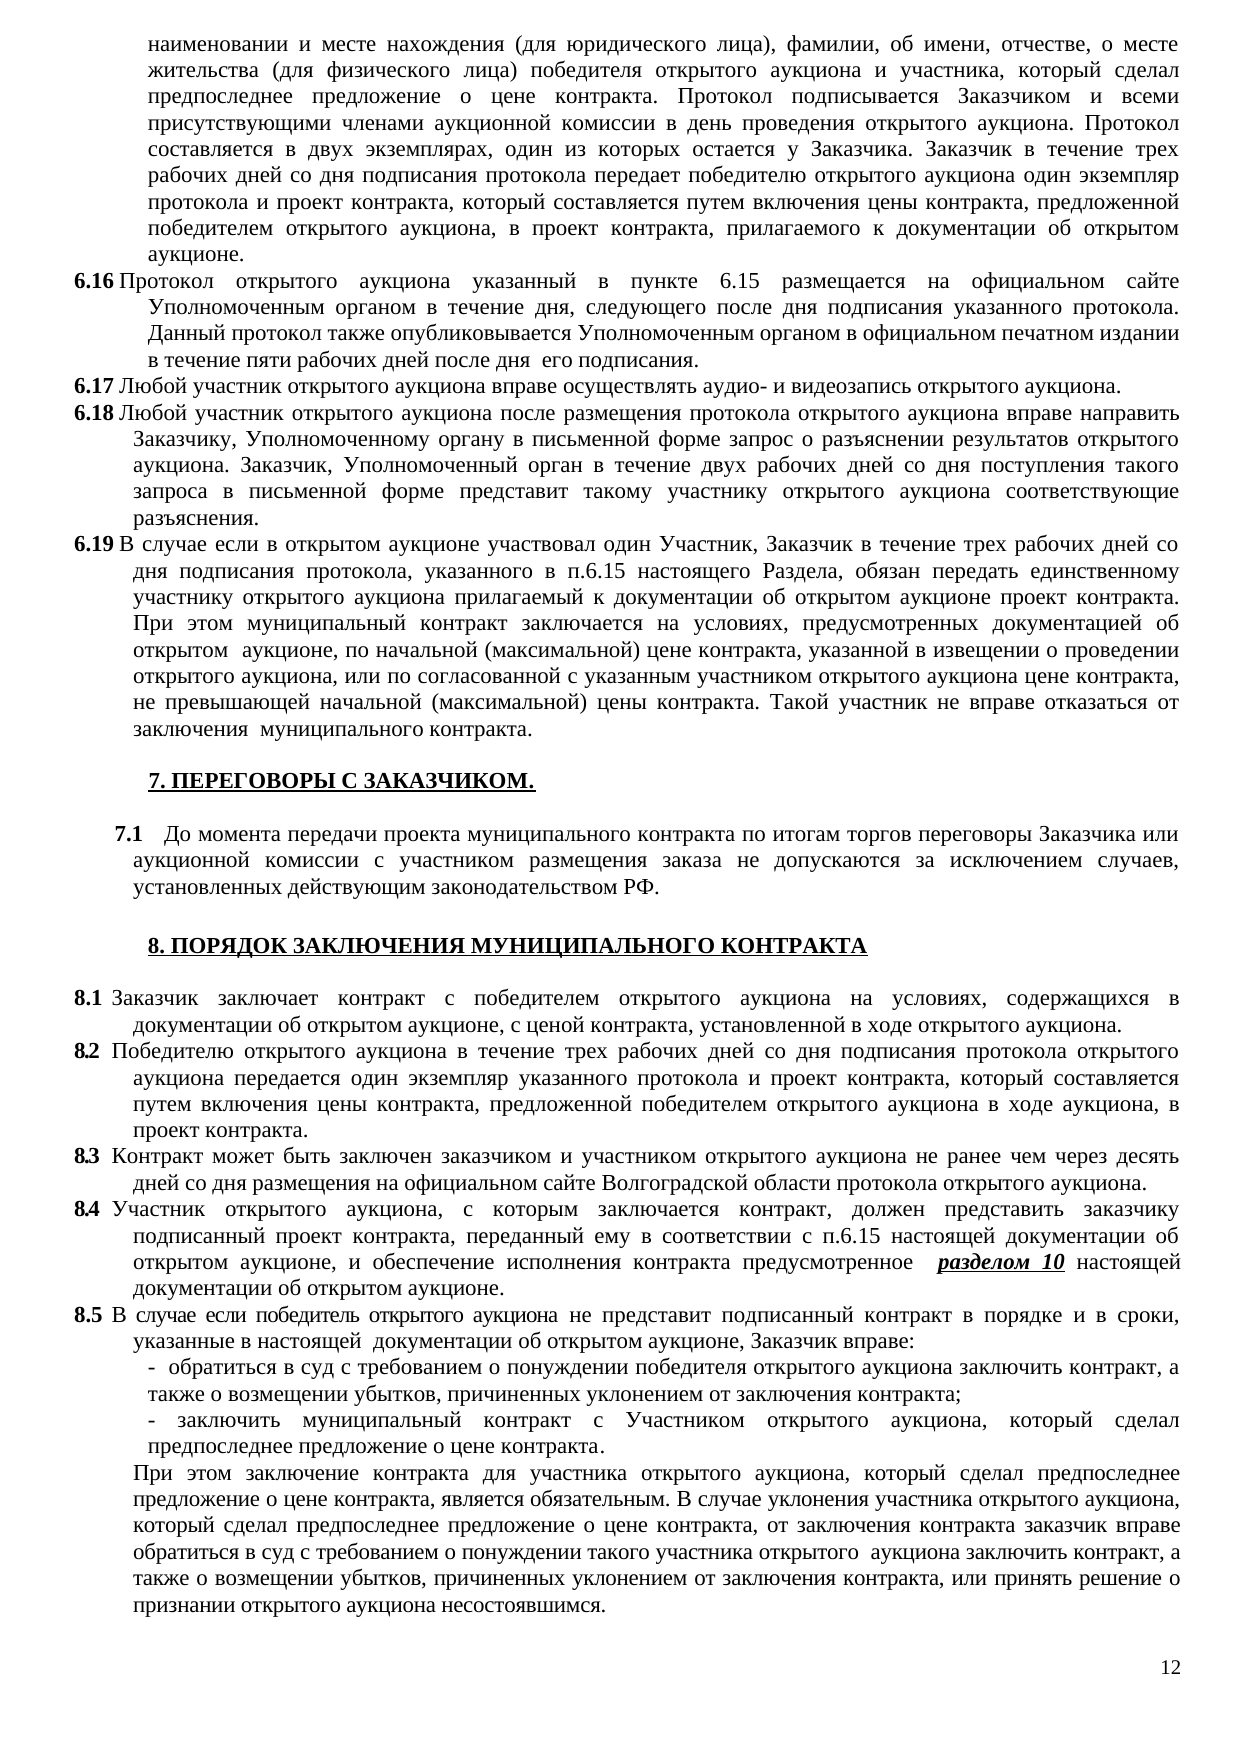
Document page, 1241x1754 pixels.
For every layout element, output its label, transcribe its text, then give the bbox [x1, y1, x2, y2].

text При этом заключение контракта для участника открытого аукциона, который сделал предпоследнее предложение о цене контракта, является обязательным. В случае уклонения участника открытого аукциона, который сделал предпоследнее предложение о цене контракта, от заключения контракта заказчик вправе обратиться в суд с требованием о понуждении такого участника открытого аукциона заключить контракт, а также о возмещении убытков, причиненных уклонением от заключения контракта, или принять решение о признании открытого аукциона несостоявшимся. [133, 1459, 1181, 1617]
text 7.1 До момента передачи проекта муниципального контракта по итогам торгов переговоры Заказчика или аукционной комиссии с участником размещения заказа не допускаются за исключением случаев, установленных действующим законодательством РФ. [74, 820, 1181, 899]
subtitle 8. ПОРЯДОК ЗАКЛЮЧЕНИЯ МУНИЦИПАЛЬНОГО КОНТРАКТА [148, 932, 1177, 958]
list Любой участник открытого аукциона вправе осуществлять аудио- и видеозапись открытого аукциона. [74, 372, 1181, 398]
list Заказчик заключает контракт с победителем открытого аукциона на условиях, содержащихся в документации об открытом аукционе, с ценой контракта, установленной в ходе открытого аукциона. [74, 984, 1181, 1037]
list Контракт может быть заключен заказчиком и участником открытого аукциона не ранее чем через десять дней со дня размещения на официальном сайте Волгоградской области протокола открытого аукциона. [74, 1143, 1181, 1195]
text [74, 29, 1181, 267]
list В случае если в открытом аукционе участвовал один Участник, Заказчик в течение трех рабочих дней со дня подписания протокола, указанного в п.6.15 настоящего Раздела, обязан передать единственному участнику открытого аукциона прилагаемый к документации об открытом аукционе проект контракта. При этом муниципальный контракт заключается на условиях, предусмотренных документацией об открытом аукционе, по начальной (максимальной) цене контракта, указанной в извещении о проведении открытого аукциона, или по согласованной с указанным участником открытого аукциона цене контракта, не превышающей начальной (максимальной) цены контракта. Такой участник не вправе отказаться от заключения муниципального контракта. [74, 530, 1181, 741]
list Любой участник открытого аукциона после размещения протокола открытого аукциона вправе направить Заказчику, Уполномоченному органу в письменной форме запрос о разъяснении результатов открытого аукциона. Заказчик, Уполномоченный орган в течение двух рабочих дней со дня поступления такого запроса в письменной форме представит такому участнику открытого аукциона соответствующие разъяснения. [74, 398, 1181, 530]
list Победителю открытого аукциона в течение трех рабочих дней со дня подписания протокола открытого аукциона передается один экземпляр указанного протокола и проект контракта, который составляется путем включения цены контракта, предложенной победителем открытого аукциона в ходе аукциона, в проект контракта. [74, 1037, 1181, 1143]
list Протокол открытого аукциона указанный в пункте 6.15 размещается на официальном сайте Уполномоченным органом в течение дня, следующего после дня подписания указанного протокола. Данный протокол также опубликовывается Уполномоченным органом в официальном печатном издании в течение пяти рабочих дней после дня его подписания. [74, 267, 1181, 372]
text - заключить муниципальный контракт с Участником открытого аукциона, который сделал предпоследнее предложение о цене контракта. [148, 1406, 1181, 1459]
list В случае если победитель открытого аукциона не представит подписанный контракт в порядке и в сроки, указанные в настоящей документации об открытом аукционе, Заказчик вправе: [74, 1301, 1181, 1353]
subtitle 7. переговоры с заказчиком. [74, 767, 1181, 794]
text - обратиться в суд с требованием о понуждении победителя открытого аукциона заключить контракт, а также о возмещении убытков, причиненных уклонением от заключения контракта; [148, 1353, 1181, 1406]
list Участник открытого аукциона, с которым заключается контракт, должен представить заказчику подписанный проект контракта, переданный ему в соответствии с п.6.15 настоящей документации об открытом аукционе, и обеспечение исполнения контракта предусмотренное разделом 10 настоящей документации об открытом аукционе. [74, 1195, 1181, 1301]
